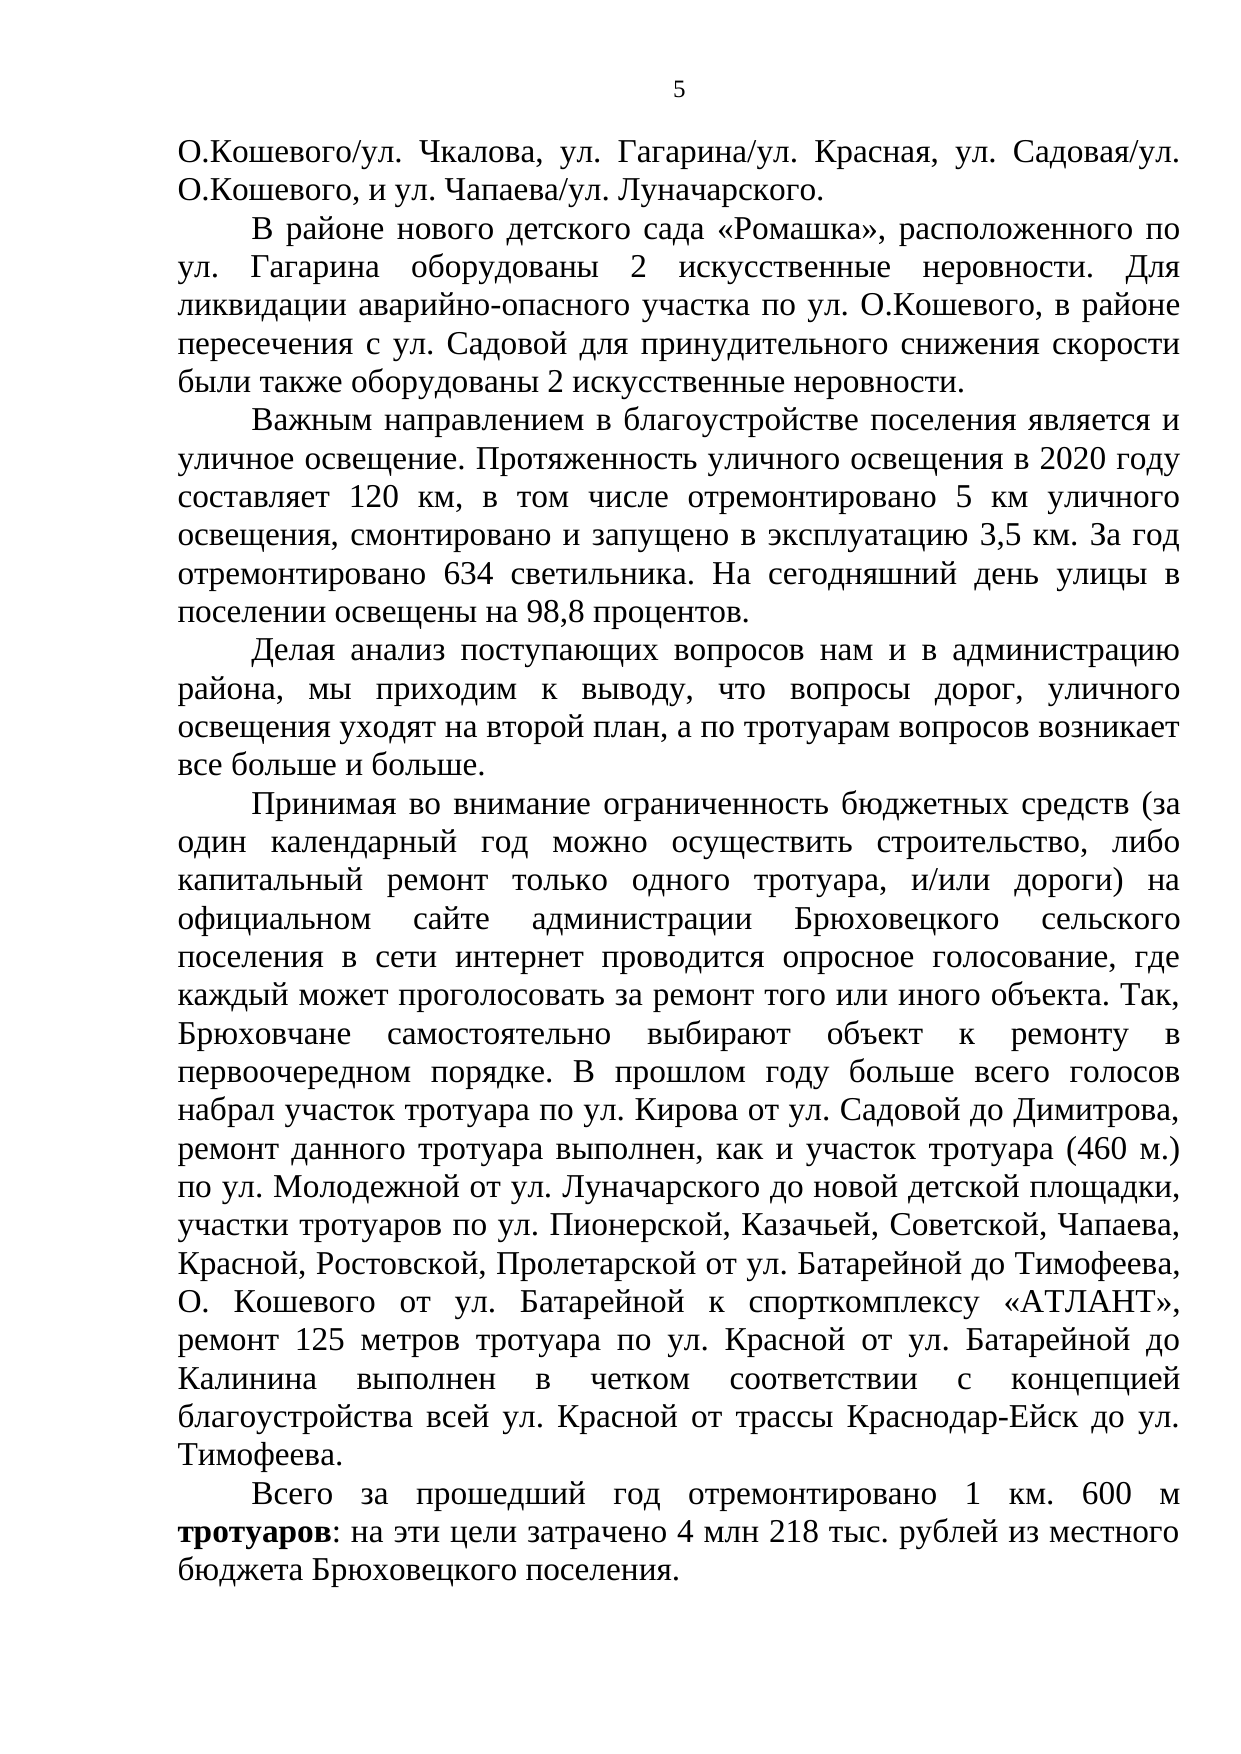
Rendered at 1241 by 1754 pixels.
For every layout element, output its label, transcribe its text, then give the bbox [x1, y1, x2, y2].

text Важным направлением в благоустройстве поселения является и уличное освещение. Протяженность уличного освещения в 2020 году составляет 120 км, в том числе отремонтировано 5 км уличного освещения, смонтировано и запущено в эксплуатацию 3,5 км. За год отремонтировано 634 светильника. На сегодняшний день улицы в поселении освещены на 98,8 процентов. [177, 400, 1181, 630]
text Принимая во внимание ограниченность бюджетных средств (за один календарный год можно осуществить строительство, либо капитальный ремонт только одного тротуара, и/или дороги) на официальном сайте администрации Брюховецкого сельского поселения в сети интернет проводится опросное голосование, где каждый может проголосовать за ремонт того или иного объекта. Так, Брюховчане самостоятельно выбирают объект к ремонту в первоочередном порядке. В прошлом году больше всего голосов набрал участок тротуара по ул. Кирова от ул. Садовой до Димитрова, ремонт данного тротуара выполнен, как и участок тротуара (460 м.) по ул. Молодежной от ул. Луначарского до новой детской площадки, участки тротуаров по ул. Пионерской, Казачьей, Советской, Чапаева, Красной, Ростовской, Пролетарской от ул. Батарейной до Тимофеева, О. Кошевого от ул. Батарейной к спорткомплексу «АТЛАНТ», ремонт 125 метров тротуара по ул. Красной от ул. Батарейной до Калинина выполнен в четком соответствии с концепцией благоустройства всей ул. Красной от трассы Краснодар-Ейск до ул. Тимофеева. [177, 783, 1181, 1473]
text Всего за прошедший год отремонтировано 1 км. 600 м тротуаров: на эти цели затрачено 4 млн 218 тыс. рублей из местного бюджета Брюховецкого поселения. [177, 1473, 1181, 1588]
text В районе нового детского сада «Ромашка», расположенного по ул. Гагарина оборудованы 2 искусственные неровности. Для ликвидации аварийно-опасного участка по ул. О.Кошевого, в районе пересечения с ул. Садовой для принудительного снижения скорости были также оборудованы 2 искусственные неровности. [177, 208, 1181, 400]
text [177, 131, 1181, 208]
text Делая анализ поступающих вопросов нам и в администрацию района, мы приходим к выводу, что вопросы дорог, уличного освещения уходят на второй план, а по тротуарам вопросов возникает все больше и больше. [177, 630, 1181, 783]
